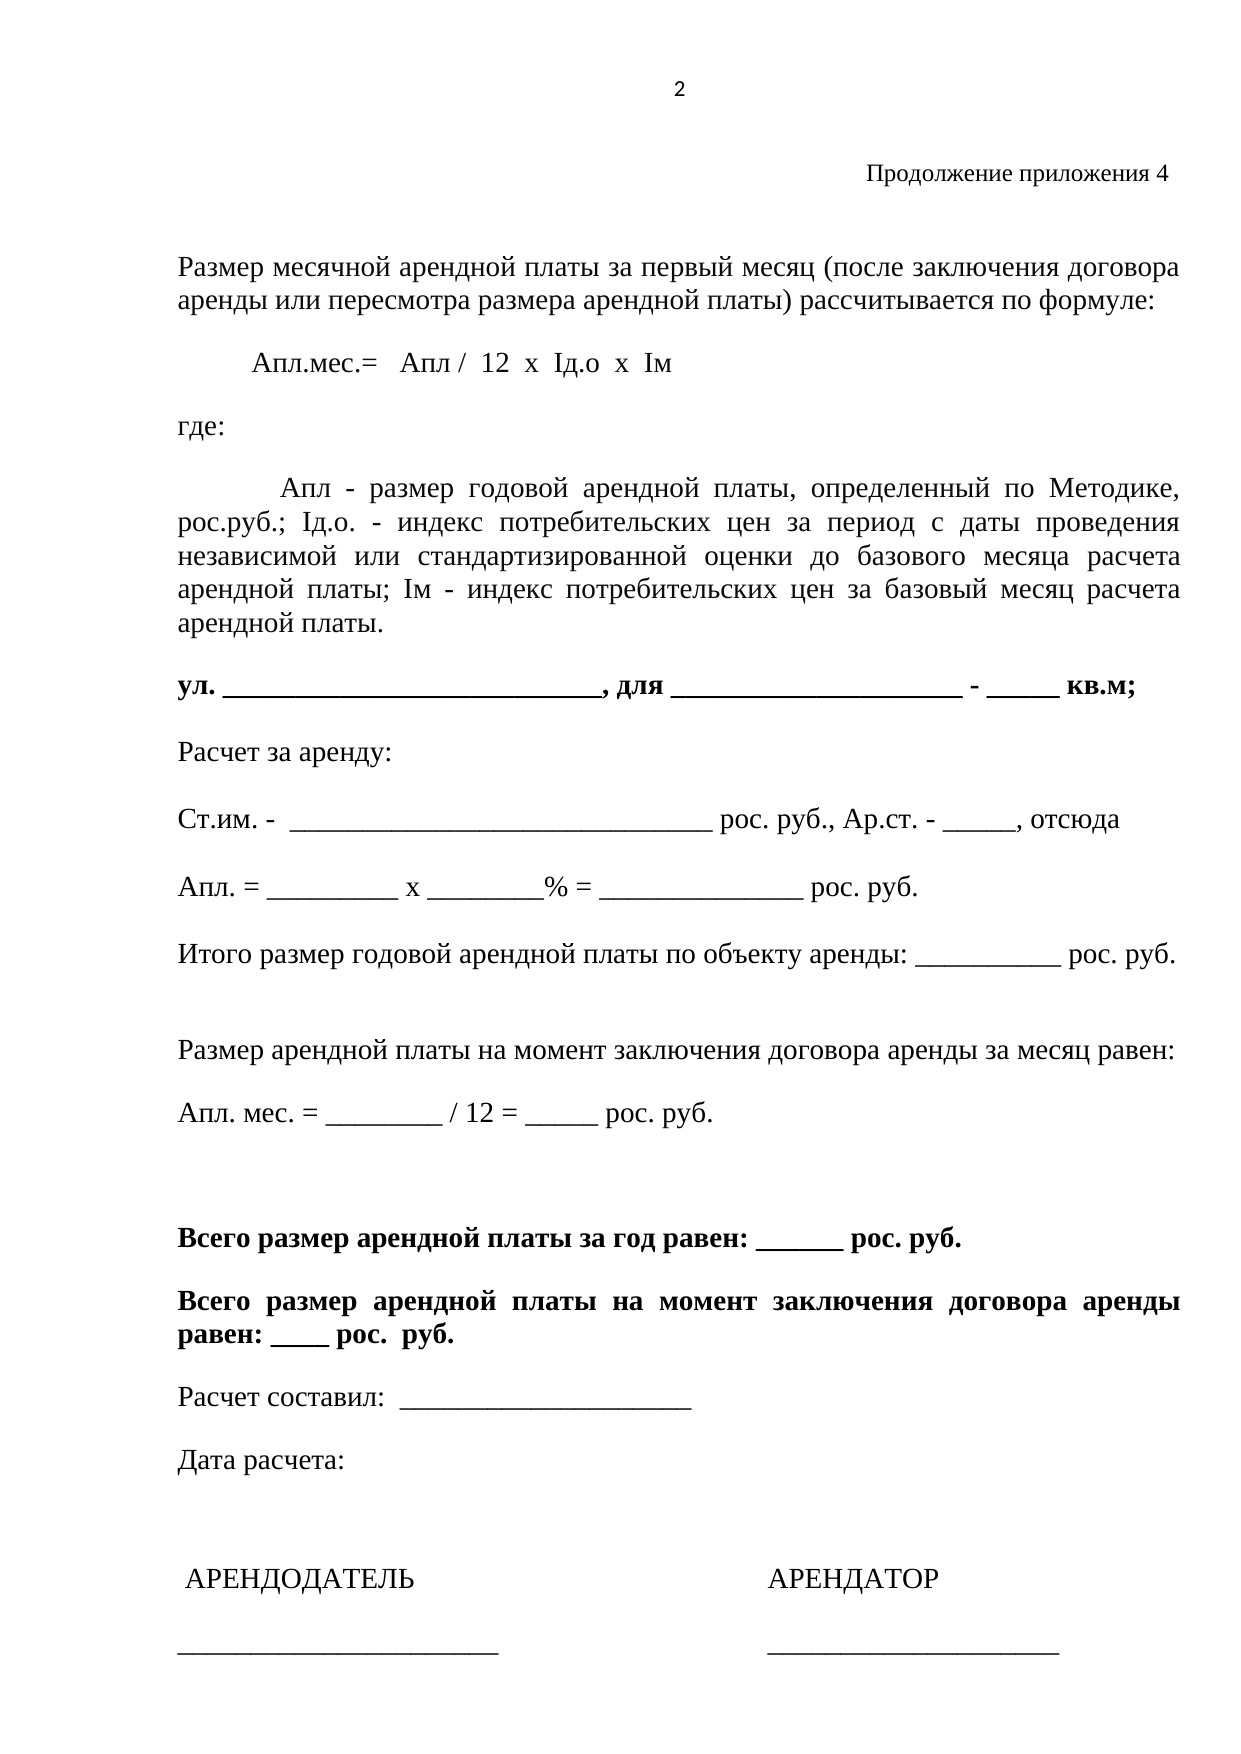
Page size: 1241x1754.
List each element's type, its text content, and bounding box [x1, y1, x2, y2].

text Апл.мес.= Апл / 12 х Ід.о х Ім [177, 345, 1181, 379]
text Размер арендной платы на момент заключения договора аренды за месяц равен: [177, 1032, 1181, 1066]
text Расчет за аренду: [177, 734, 1181, 768]
text Продолжение приложения 4 [177, 158, 1181, 187]
text Апл. = _________ x ________% = ______________ рос. руб. [177, 869, 1181, 902]
text Дата расчета: [177, 1442, 1181, 1475]
text Ст.им. - _____________________________ рос. руб., Ар.ст. - _____, отсюда [177, 802, 1181, 835]
text Расчет составил: ____________________ [177, 1379, 1181, 1413]
text АРЕНДОДАТЕЛЬ АРЕНДАТОР [177, 1562, 1181, 1595]
text где: [177, 408, 1181, 441]
text Размер месячной арендной платы за первый месяц (после заключения договора аренды или пересмотра размера арендной платы) рассчитывается по формуле: [177, 249, 1181, 316]
text Всего размер арендной платы за год равен: ______ рос. руб. [177, 1220, 1181, 1254]
text Всего размер арендной платы на момент заключения договора аренды равен: ____ рос. руб. [177, 1283, 1181, 1350]
text Итого размер годовой арендной платы по объекту аренды: __________ рос. руб. [177, 936, 1181, 969]
text ул. __________________________, для ____________________ - _____ кв.м; [177, 667, 1181, 701]
text Апл. мес. = ________ / 12 = _____ рос. руб. [177, 1095, 1181, 1128]
text Апл - размер годовой арендной платы, определенный по Методике, рос.руб.; Ід.о. - индекс потребительских цен за период с даты проведения независимой или стандартизированной оценки до базового месяца расчета арендной платы; Ім - индекс потребительских цен за базовый месяц расчета арендной платы. [177, 471, 1181, 638]
text ______________________ ____________________ [177, 1624, 1181, 1658]
